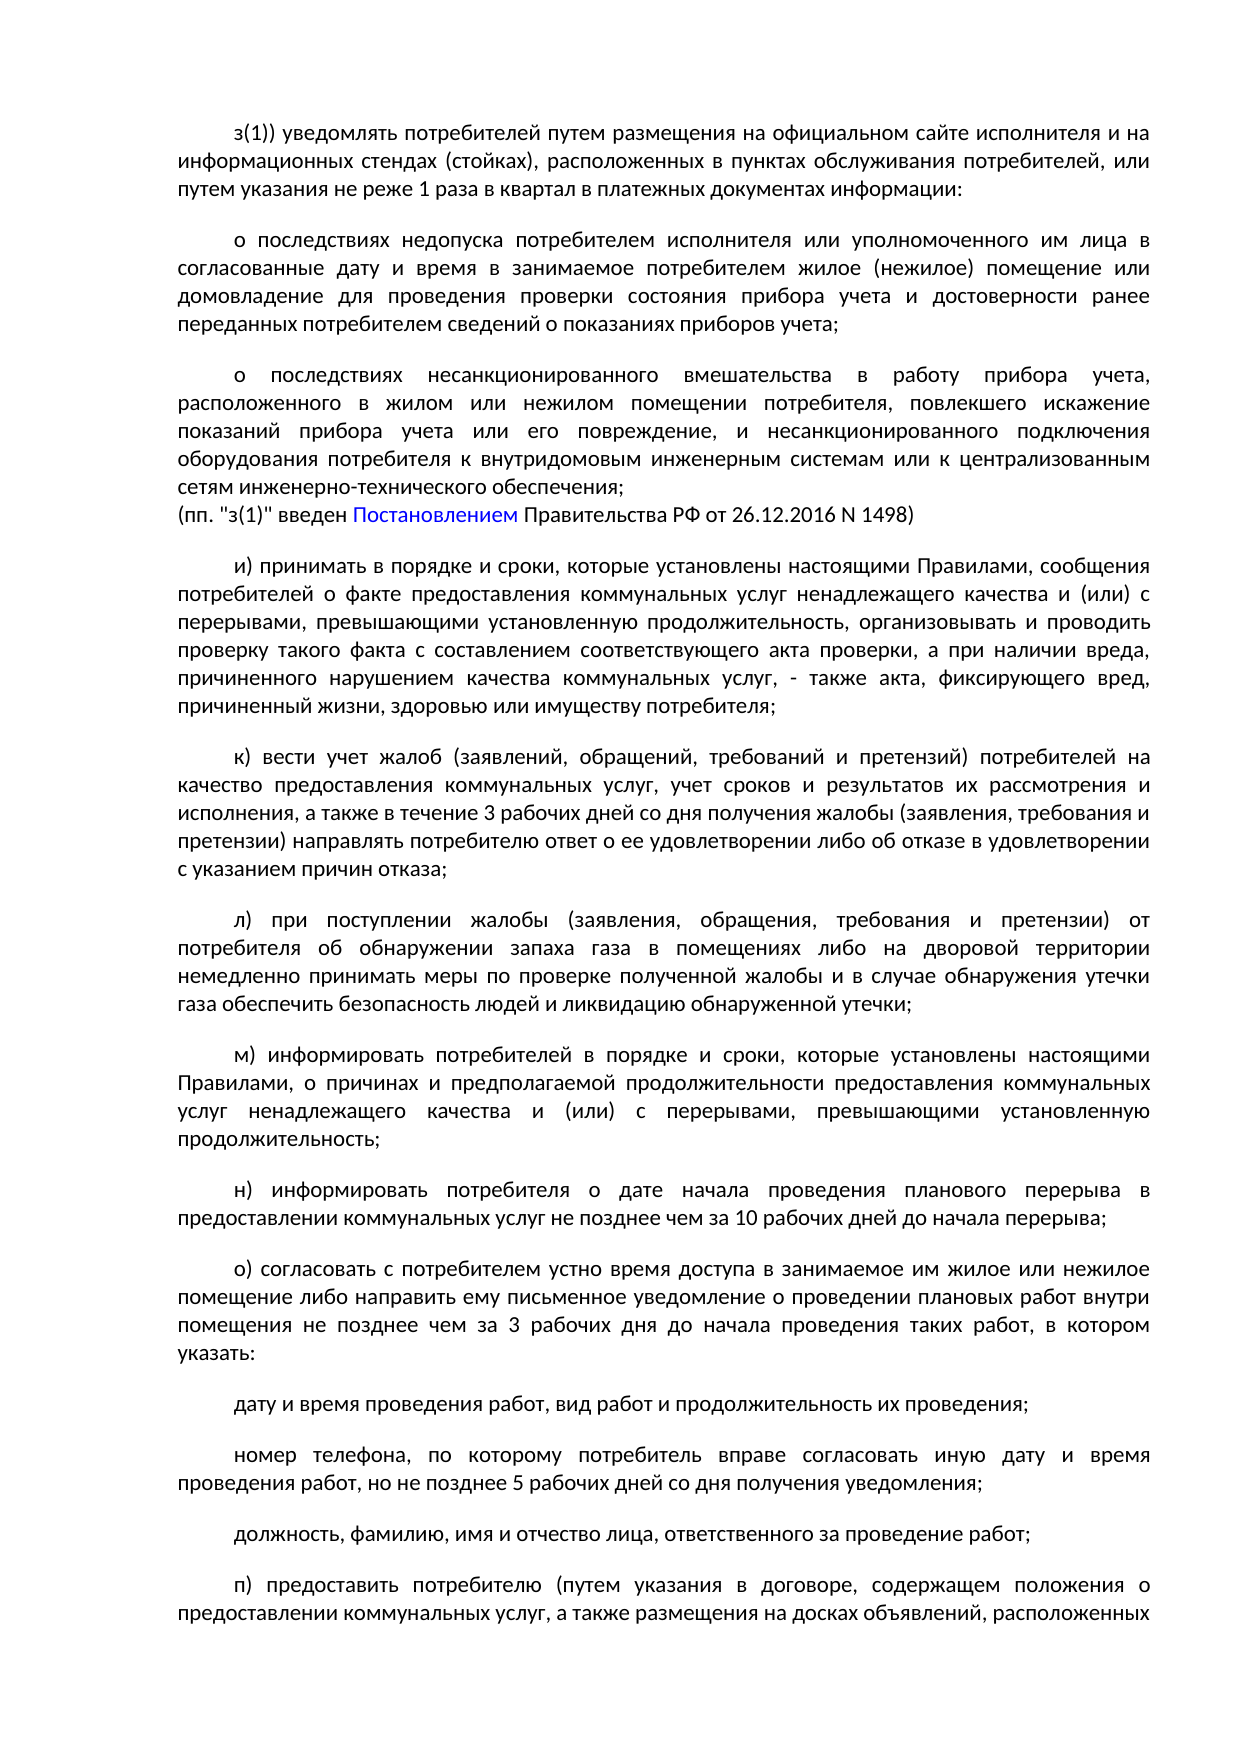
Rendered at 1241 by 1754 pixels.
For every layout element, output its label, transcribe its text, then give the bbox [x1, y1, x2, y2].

text з(1)) уведомлять потребителей путем размещения на официальном сайте исполнителя и на информационных стендах (стойках), расположенных в пунктах обслуживания потребителей, или путем указания не реже 1 раза в квартал в платежных документах информации: [177, 118, 1152, 202]
text о последствиях недопуска потребителем исполнителя или уполномоченного им лица в согласованные дату и время в занимаемое потребителем жилое (нежилое) помещение или домовладение для проведения проверки состояния прибора учета и достоверности ранее переданных потребителем сведений о показаниях приборов учета; [177, 225, 1152, 337]
text должность, фамилию, имя и отчество лица, ответственного за проведение работ; [177, 1519, 1152, 1547]
text дату и время проведения работ, вид работ и продолжительность их проведения; [177, 1389, 1152, 1417]
text номер телефона, по которому потребитель вправе согласовать иную дату и время проведения работ, но не позднее 5 рабочих дней со дня получения уведомления; [177, 1440, 1152, 1496]
text о) согласовать с потребителем устно время доступа в занимаемое им жилое или нежилое помещение либо направить ему письменное уведомление о проведении плановых работ внутри помещения не позднее чем за 3 рабочих дня до начала проведения таких работ, в котором указать: [177, 1254, 1152, 1366]
text к) вести учет жалоб (заявлений, обращений, требований и претензий) потребителей на качество предоставления коммунальных услуг, учет сроков и результатов их рассмотрения и исполнения, а также в течение 3 рабочих дней со дня получения жалобы (заявления, требования и претензии) направлять потребителю ответ о ее удовлетворении либо об отказе в удовлетворении с указанием причин отказа; [177, 742, 1152, 882]
text л) при поступлении жалобы (заявления, обращения, требования и претензии) от потребителя об обнаружении запаха газа в помещениях либо на дворовой территории немедленно принимать меры по проверке полученной жалобы и в случае обнаружения утечки газа обеспечить безопасность людей и ликвидацию обнаруженной утечки; [177, 905, 1152, 1017]
text о последствиях несанкционированного вмешательства в работу прибора учета, расположенного в жилом или нежилом помещении потребителя, повлекшего искажение показаний прибора учета или его повреждение, и несанкционированного подключения оборудования потребителя к внутридомовым инженерным системам или к централизованным сетям инженерно-технического обеспечения; [177, 360, 1152, 500]
text и) принимать в порядке и сроки, которые установлены настоящими Правилами, сообщения потребителей о факте предоставления коммунальных услуг ненадлежащего качества и (или) с перерывами, превышающими установленную продолжительность, организовывать и проводить проверку такого факта с составлением соответствующего акта проверки, а при наличии вреда, причиненного нарушением качества коммунальных услуг, - также акта, фиксирующего вред, причиненный жизни, здоровью или имуществу потребителя; [177, 551, 1152, 719]
text м) информировать потребителей в порядке и сроки, которые установлены настоящими Правилами, о причинах и предполагаемой продолжительности предоставления коммунальных услуг ненадлежащего качества и (или) с перерывами, превышающими установленную продолжительность; [177, 1040, 1152, 1152]
text н) информировать потребителя о дате начала проведения планового перерыва в предоставлении коммунальных услуг не позднее чем за 10 рабочих дней до начала перерыва; [177, 1175, 1152, 1231]
text (пп. "з(1)" введен Постановлением Правительства РФ от 26.12.2016 N 1498) [177, 500, 1152, 528]
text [177, 1570, 1152, 1626]
